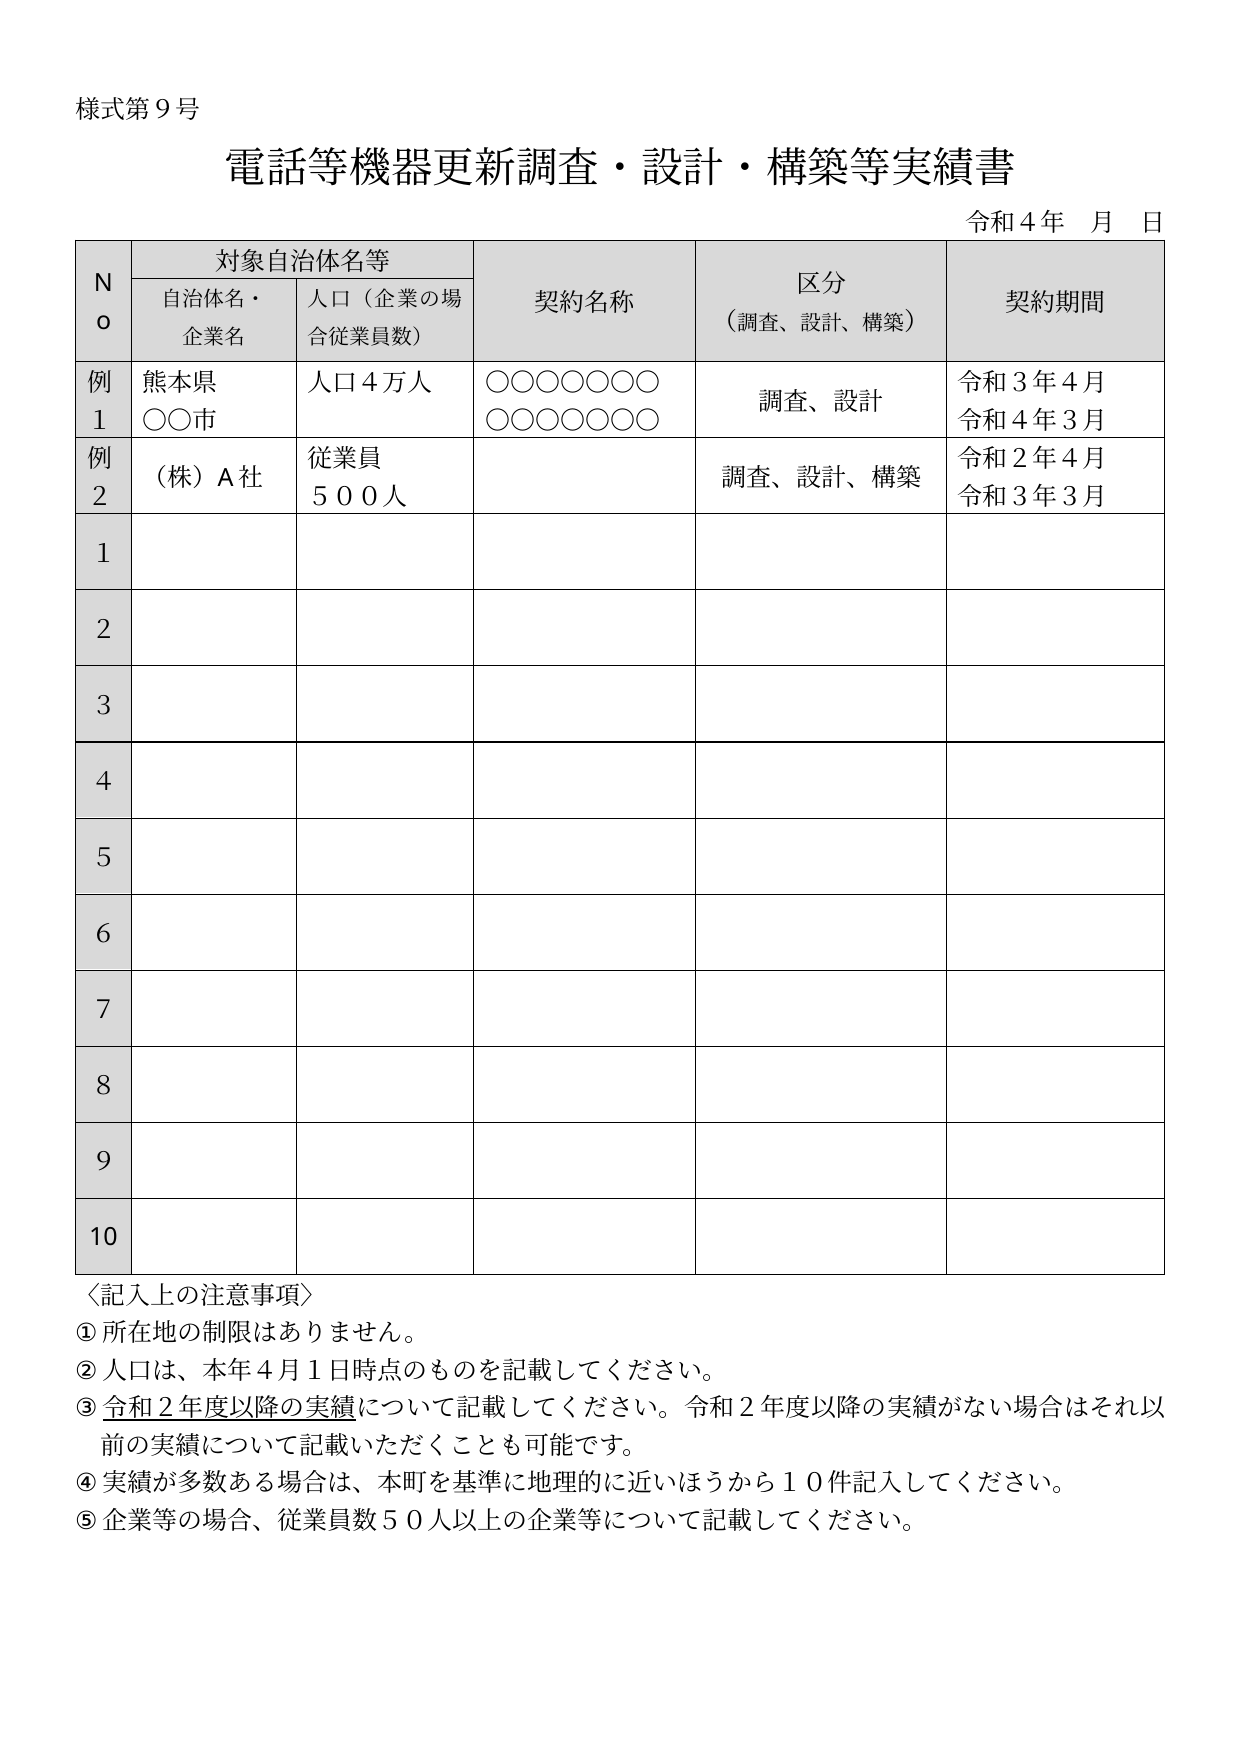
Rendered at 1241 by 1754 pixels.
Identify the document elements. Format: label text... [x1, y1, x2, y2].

table_cell 令和３年４月 令和４年３月 [947, 362, 1164, 437]
table_cell ５ [76, 819, 131, 893]
table_header 契約名称 [474, 241, 695, 361]
table_cell ９ [76, 1123, 131, 1198]
text 電話等機器更新調査・設計・構築等実績書 [75, 127, 1165, 202]
table_cell [297, 1199, 473, 1274]
table_cell [132, 514, 296, 589]
table_cell [297, 514, 473, 589]
table_cell [132, 1123, 296, 1198]
text 様式第９号 [75, 89, 1165, 127]
table_cell [947, 590, 1164, 665]
table_cell [696, 1123, 946, 1198]
table_cell [947, 666, 1164, 741]
table_cell ２ [76, 590, 131, 665]
table_cell [297, 819, 473, 893]
text ①所在地の制限はありません。 [75, 1312, 1165, 1350]
table_cell [947, 1047, 1164, 1122]
table_cell [297, 1123, 473, 1198]
table_header 契約期間 [947, 241, 1164, 361]
table_cell 例１ [76, 362, 131, 437]
text 〈記入上の注意事項〉 [75, 1275, 1165, 1312]
table_cell [947, 971, 1164, 1046]
table_cell [696, 1199, 946, 1274]
text ⑤企業等の場合、従業員数５０人以上の企業等について記載してください。 [75, 1500, 1165, 1537]
table_cell ７ [76, 971, 131, 1046]
table_header No [76, 241, 131, 361]
table_cell [132, 895, 296, 969]
table_cell [947, 1199, 1164, 1274]
table_cell [474, 1199, 695, 1274]
table_cell [947, 1123, 1164, 1198]
table_cell [474, 1123, 695, 1198]
table_cell [132, 819, 296, 893]
table_cell [132, 666, 296, 741]
table_cell [947, 895, 1164, 969]
text ④実績が多数ある場合は、本町を基準に地理的に近いほうから１０件記入してください。 [75, 1462, 1165, 1500]
table_cell （株）A社 [132, 438, 296, 513]
table_cell [474, 1047, 695, 1122]
table_cell [947, 743, 1164, 817]
text ③令和２年度以降の実績について記載してください。令和２年度以降の実績がない場合はそれ以前の実績について記載いただくことも可能です。 [75, 1387, 1165, 1462]
table_cell [297, 590, 473, 665]
table_header 区分 （調査、設計、構築） [696, 241, 946, 361]
table_cell [474, 743, 695, 817]
table_cell [132, 1199, 296, 1274]
text 令和４年 月 日 [75, 202, 1165, 239]
table_cell [297, 895, 473, 969]
table_cell ６ [76, 895, 131, 969]
table_cell [696, 514, 946, 589]
table_cell [474, 971, 695, 1046]
table_cell 例２ [76, 438, 131, 513]
table_cell [132, 590, 296, 665]
table_cell 10 [76, 1199, 131, 1274]
table_cell 従業員 ５００人 [297, 438, 473, 513]
table_cell [696, 819, 946, 893]
table_cell ３ [76, 666, 131, 741]
table_cell 調査、設計、構築 [696, 438, 946, 513]
table_cell [696, 1047, 946, 1122]
table_cell [474, 819, 695, 893]
table_cell [947, 514, 1164, 589]
table_cell ８ [76, 1047, 131, 1122]
table_cell [696, 743, 946, 817]
table_cell [474, 895, 695, 969]
table_cell 熊本県 〇〇市 [132, 362, 296, 437]
table_cell [297, 666, 473, 741]
table_cell [696, 895, 946, 969]
table_cell 〇〇〇〇〇〇〇 〇〇〇〇〇〇〇 [474, 362, 695, 437]
table_cell ４ [76, 743, 131, 817]
table_cell [297, 1047, 473, 1122]
table_cell [474, 514, 695, 589]
table_cell 自治体名・ 企業名 [132, 279, 296, 361]
table_cell １ [76, 514, 131, 589]
table_header 対象自治体名等 [132, 241, 473, 278]
table_cell 令和２年４月 令和３年３月 [947, 438, 1164, 513]
table_cell [696, 666, 946, 741]
text ②人口は、本年４月１日時点のものを記載してください。 [75, 1350, 1165, 1387]
table_cell [696, 590, 946, 665]
table_cell [696, 971, 946, 1046]
table_cell [132, 1047, 296, 1122]
table_cell [474, 590, 695, 665]
table_cell [297, 971, 473, 1046]
table_cell [297, 743, 473, 817]
table_cell [474, 438, 695, 513]
table_cell 人口（企業の場合従業員数） [297, 279, 473, 361]
table_cell [132, 971, 296, 1046]
table_cell [132, 743, 296, 817]
table_cell [947, 819, 1164, 893]
table_cell 人口４万人 [297, 362, 473, 437]
table_cell 調査、設計 [696, 362, 946, 437]
table_cell [474, 666, 695, 741]
